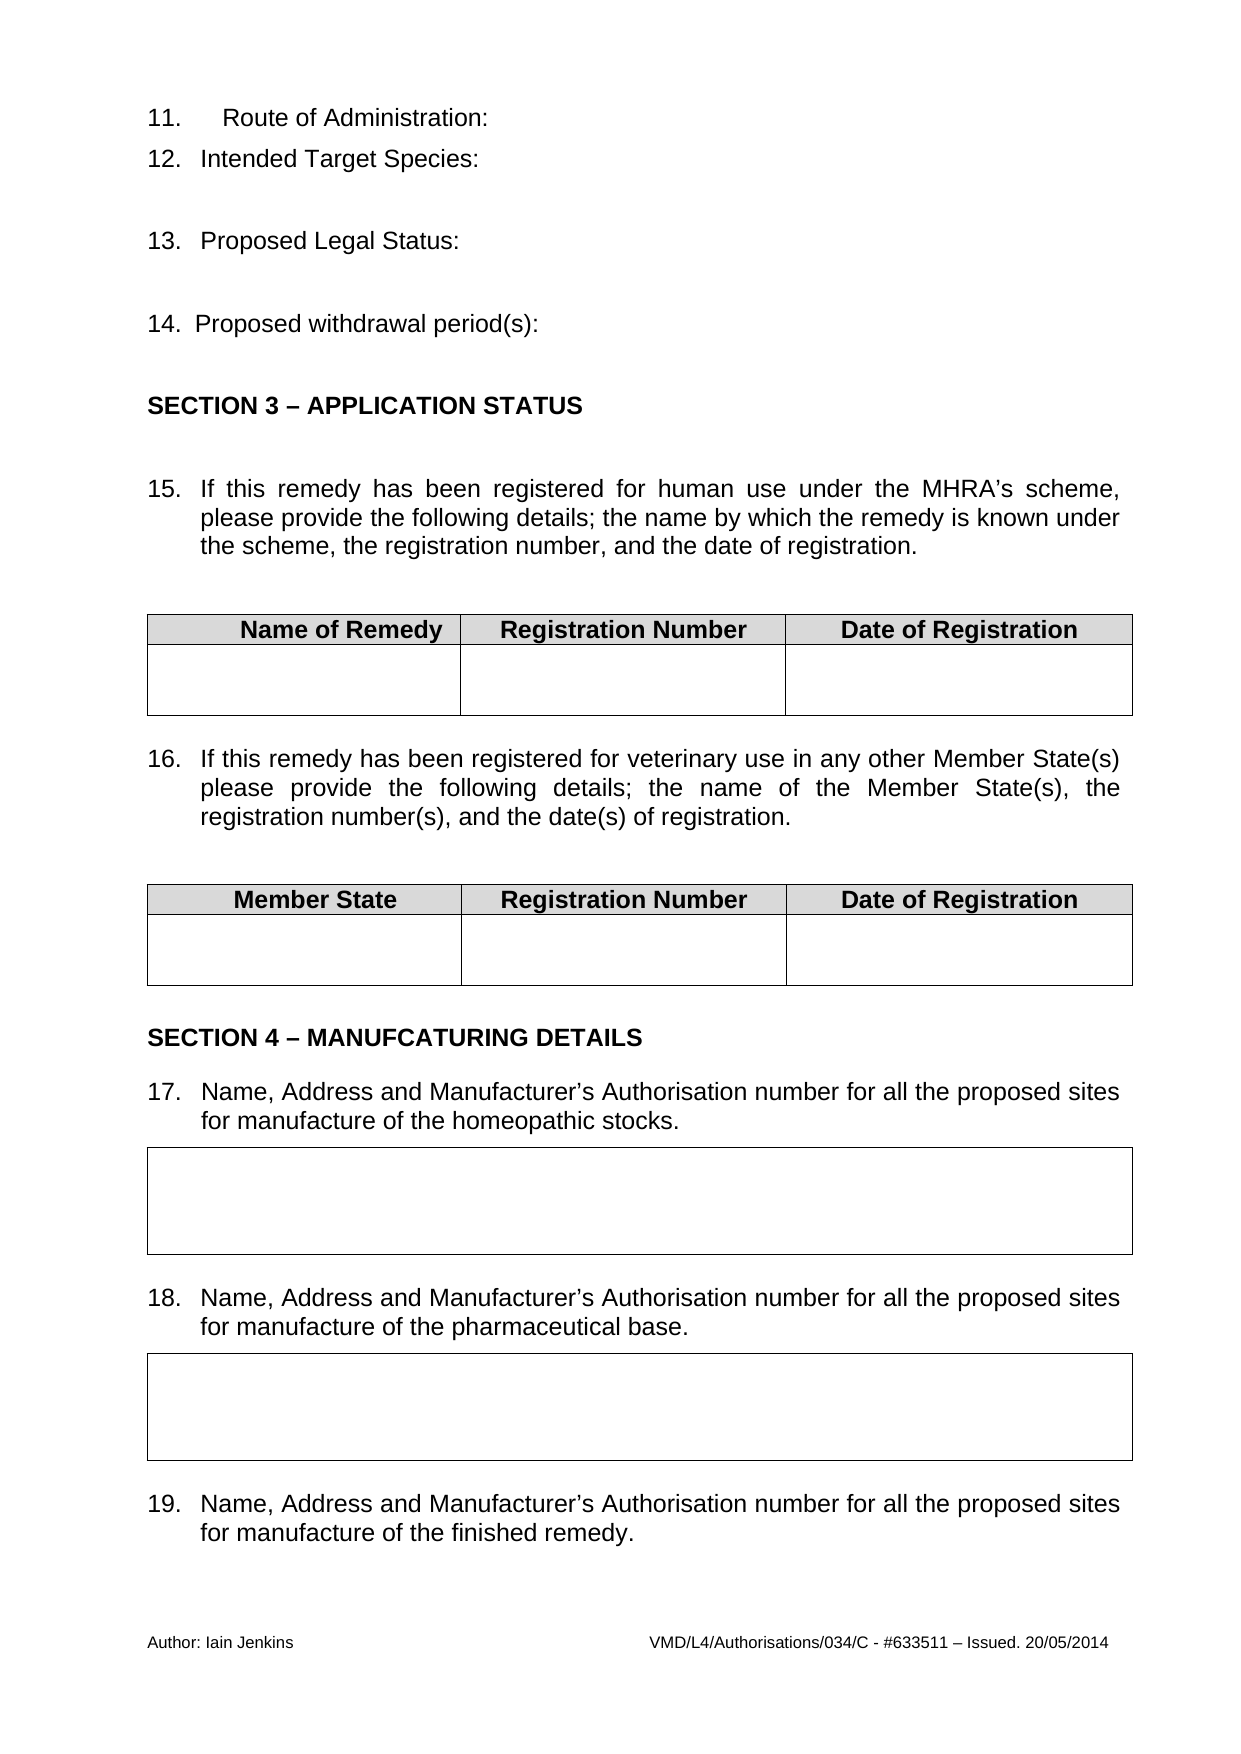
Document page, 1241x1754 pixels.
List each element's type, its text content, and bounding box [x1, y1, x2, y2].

table_header Registration Number [461, 615, 785, 644]
text 13. Proposed Legal Status: [147, 226, 1122, 255]
text 11. Route of Administration: [147, 103, 1122, 131]
text 18. Name, Address and Manufacturer’s Authorisation number for all the proposed sites for manufacture of the pharmaceutical base. [147, 1283, 1122, 1341]
text 17. Name, Address and Manufacturer’s Authorisation number for all the proposed sites for manufacture of the homeopathic stocks. [147, 1077, 1122, 1135]
table_header Date of Registration [787, 885, 1132, 914]
table_header Date of Registration [786, 615, 1132, 644]
text 19. Name, Address and Manufacturer’s Authorisation number for all the proposed sites for manufacture of the finished remedy. [147, 1489, 1122, 1547]
table_cell [462, 915, 786, 985]
table_header [148, 1148, 1132, 1253]
table_cell [786, 645, 1132, 714]
text 15. If this remedy has been registered for human use under the MHRA’s scheme, please provide the following details; the name by which the remedy is known under the scheme, the registration number, and the date of registration. [147, 474, 1122, 560]
table_header Registration Number [462, 885, 786, 914]
table_header Name of Remedy [148, 615, 460, 644]
text 12. Intended Target Species: [147, 144, 1122, 173]
text SECTION 4 – MANUFCATURING DETAILS [147, 1023, 1122, 1052]
table_cell [148, 915, 461, 985]
table_cell [787, 915, 1132, 985]
table_header [148, 1354, 1132, 1460]
table_cell [461, 645, 785, 714]
table_header Member State [148, 885, 461, 914]
table_cell [148, 645, 460, 714]
text SECTION 3 – APPLICATION STATUS [147, 391, 1122, 420]
text 14. Proposed withdrawal period(s): [147, 309, 1122, 338]
text 16. If this remedy has been registered for veterinary use in any other Member State(s) please provide the following details; the name of the Member State(s), the registration number(s), and the date(s) of registration. [147, 744, 1122, 831]
